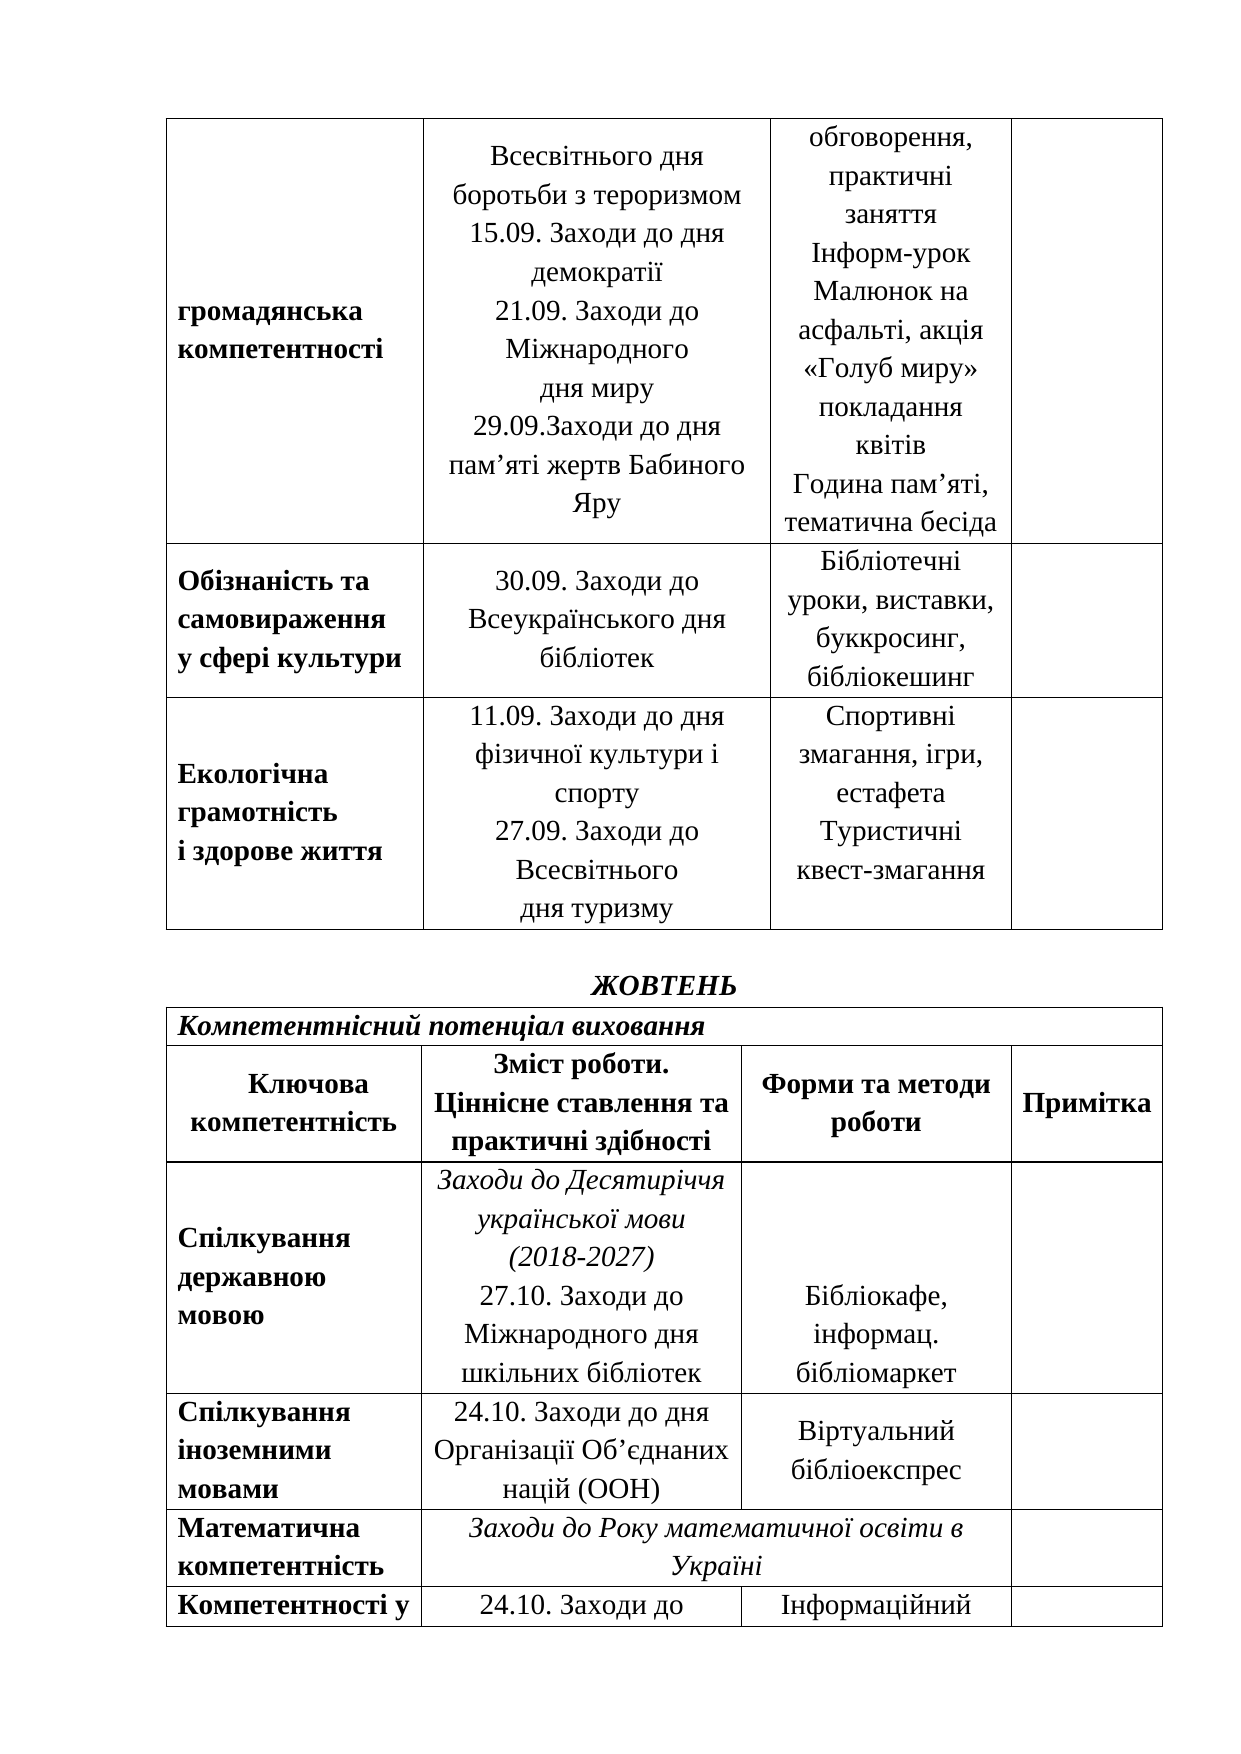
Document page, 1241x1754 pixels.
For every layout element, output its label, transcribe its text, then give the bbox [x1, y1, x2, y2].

table_cell Спілкування іноземними мовами [167, 1394, 421, 1509]
text ЖОВТЕНЬ [177, 968, 1152, 1002]
table_header Компетентнісний потенціал виховання [167, 1008, 1162, 1045]
table_cell Бібліокафе, інформац. бібліомаркет [742, 1163, 1011, 1393]
table_cell Віртуальний бібліоекспрес [742, 1394, 1011, 1509]
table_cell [167, 1587, 421, 1626]
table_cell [424, 119, 770, 542]
table_cell Ключова компетентність [167, 1046, 421, 1161]
table_cell 11.09. Заходи до дня фізичної культури і спорту 27.09. Заходи до Всесвітнього дня туризму [424, 698, 770, 928]
table_cell 30.09. Заходи до Всеукраїнського дня бібліотек [424, 544, 770, 697]
table_cell [1012, 698, 1162, 928]
table_cell 24.10. Заходи до дня Організації Об’єднаних націй (ООН) [422, 1394, 741, 1509]
table_cell [1012, 119, 1162, 542]
table_cell [1012, 1510, 1162, 1586]
table_cell [1012, 1587, 1162, 1626]
table_cell Спортивні змагання, ігри, естафета Туристичні квест-змагання [771, 698, 1011, 928]
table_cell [742, 1587, 1011, 1626]
table_cell [1012, 544, 1162, 697]
table_cell Спілкування державною мовою [167, 1163, 421, 1393]
table_cell Заходи до Року математичної освіти в Україні [422, 1510, 1011, 1586]
table_cell Математична компетентність [167, 1510, 421, 1586]
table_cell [771, 119, 1011, 542]
table_cell Зміст роботи. Ціннісне ставлення та практичні здібності [422, 1046, 741, 1161]
table_cell [1012, 1394, 1162, 1509]
table_cell Бібліотечні уроки, виставки, буккросинг, бібліокешинг [771, 544, 1011, 697]
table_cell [422, 1587, 741, 1626]
table_cell Обізнаність та самовираження у сфері культури [167, 544, 423, 697]
table_cell Екологічна грамотність і здорове життя [167, 698, 423, 928]
table_cell Форми та методи роботи [742, 1046, 1011, 1161]
table_cell Заходи до Десятиріччя української мови (2018-2027) 27.10. Заходи до Міжнародного дня шкільних бібліотек [422, 1163, 741, 1393]
table_cell [1012, 1163, 1162, 1393]
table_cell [167, 119, 423, 542]
table_cell Примітка [1012, 1046, 1162, 1161]
